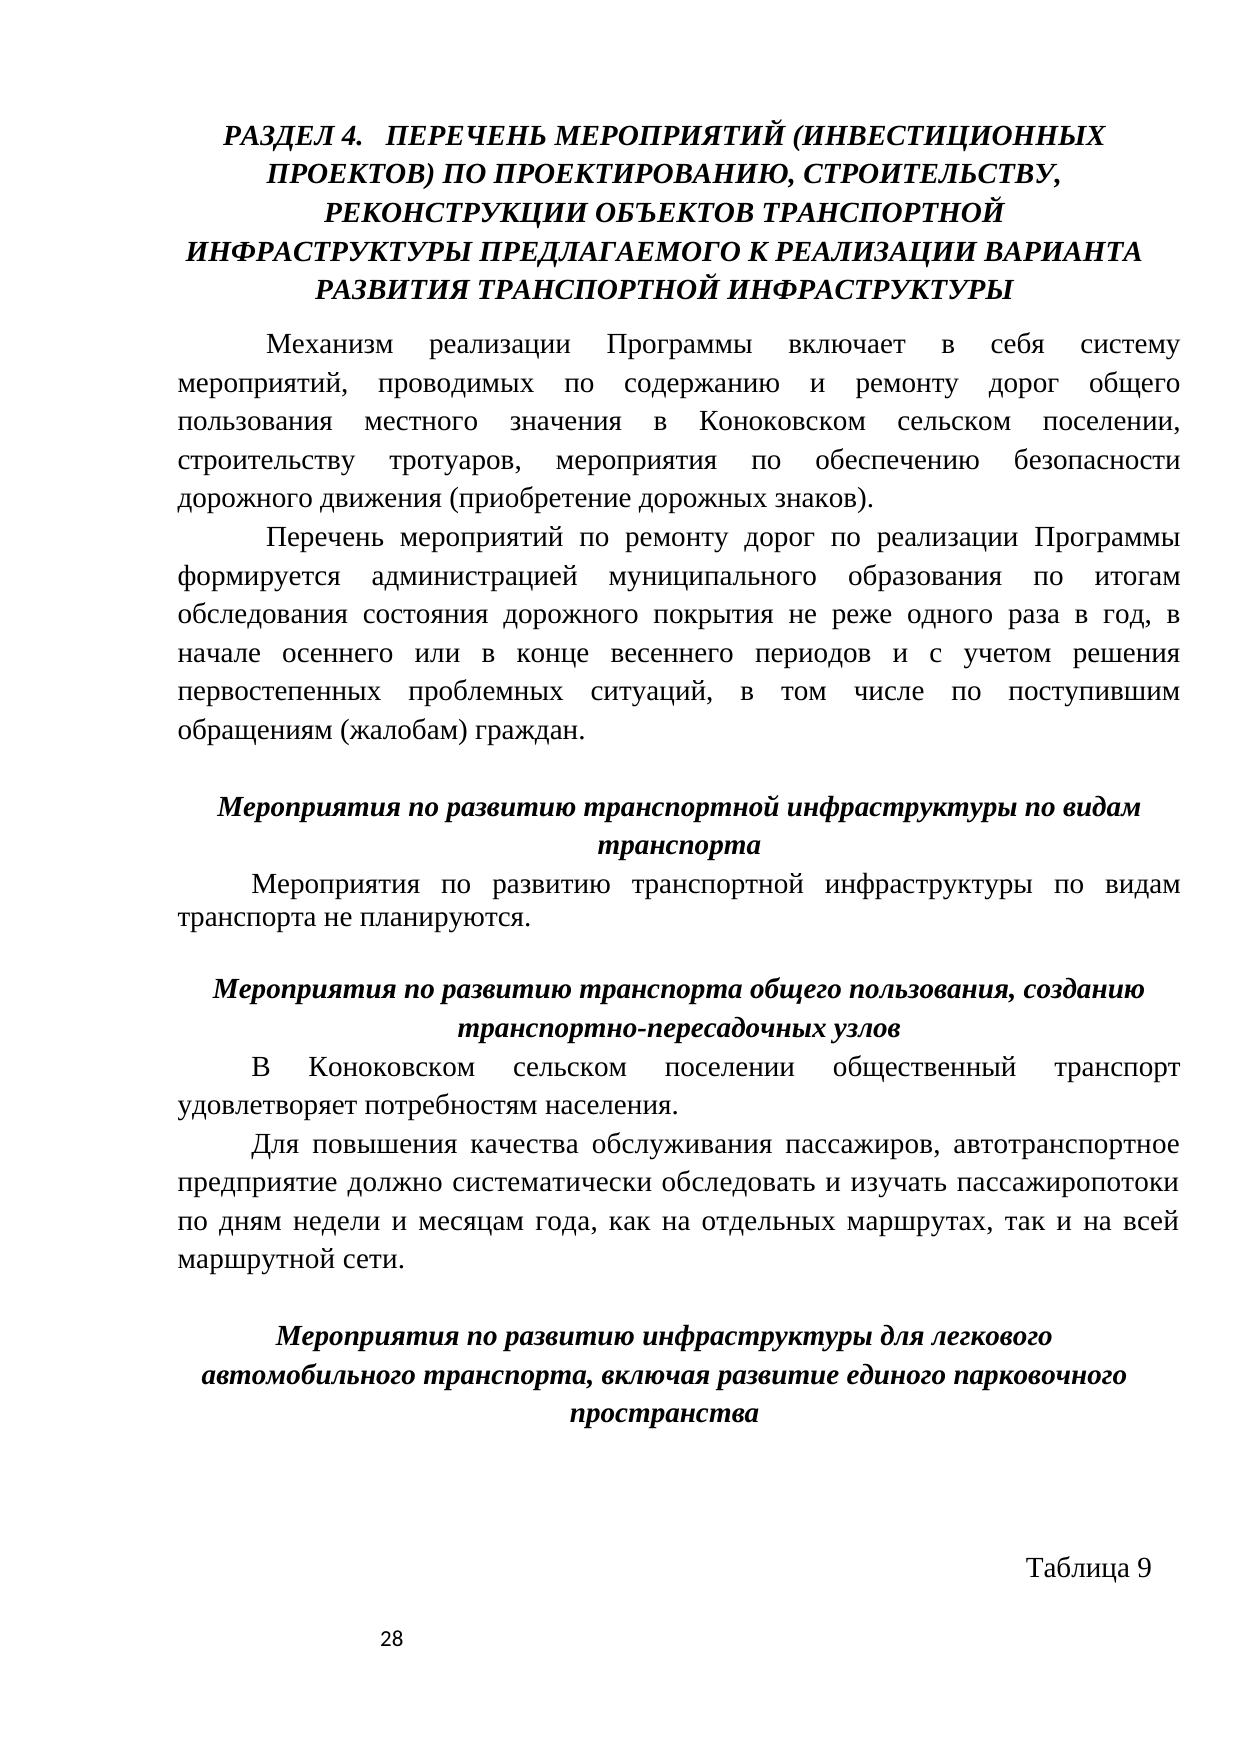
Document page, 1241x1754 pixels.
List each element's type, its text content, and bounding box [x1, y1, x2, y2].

text Для повышения качества обслуживания пассажиров, автотранспортное предприятие должно систематически обследовать и изучать пассажиропотоки по дням недели и месяцам года, как на отдельных маршрутах, так и на всей маршрутной сети. [177, 1126, 1181, 1275]
text В Коноковском сельском поселении общественный транспорт удовлетворяет потребностям населения. [177, 1049, 1181, 1121]
text автомобильного транспорта, включая развитие единого парковочного пространства [177, 1357, 1152, 1429]
text транспорта [177, 827, 1181, 861]
text Таблица 9 [177, 1550, 1152, 1583]
text транспортно-пересадочных узлов [177, 1010, 1181, 1044]
text Мероприятия по развитию транспортной инфраструктуры по видам [177, 789, 1181, 822]
text Мероприятия по развитию транспортной инфраструктуры по видам транспорта не планируются. [177, 866, 1181, 933]
text Мероприятия по развитию инфраструктуры для легкового [177, 1318, 1152, 1352]
text РАЗДЕЛ 4. ПЕРЕЧЕНЬ МЕРОПРИЯТИЙ (ИНВЕСТИЦИОННЫХ ПРОЕКТОВ) ПО ПРОЕКТИРОВАНИЮ, СТРОИТЕЛЬСТВУ, РЕКОНСТРУКЦИИ ОБЪЕКТОВ ТРАНСПОРТНОЙ ИНФРАСТРУКТУРЫ ПРЕДЛАГАЕМОГО К РЕАЛИЗАЦИИ ВАРИАНТА РАЗВИТИЯ ТРАНСПОРТНОЙ ИНФРАСТРУКТУРЫ [177, 118, 1152, 306]
text Перечень мероприятий по ремонту дорог по реализации Программы формируется администрацией муниципального образования по итогам обследования состояния дорожного покрытия не реже одного раза в год, в начале осеннего или в конце весеннего периодов и с учетом решения первостепенных проблемных ситуаций, в том числе по поступившим обращениям (жалобам) граждан. [177, 519, 1181, 745]
text Мероприятия по развитию транспорта общего пользования, созданию [177, 972, 1181, 1005]
text Механизм реализации Программы включает в себя систему мероприятий, проводимых по содержанию и ремонту дорог общего пользования местного значения в Коноковском сельском поселении, строительству тротуаров, мероприятия по обеспечению безопасности дорожного движения (приобретение дорожных знаков). [177, 326, 1181, 514]
